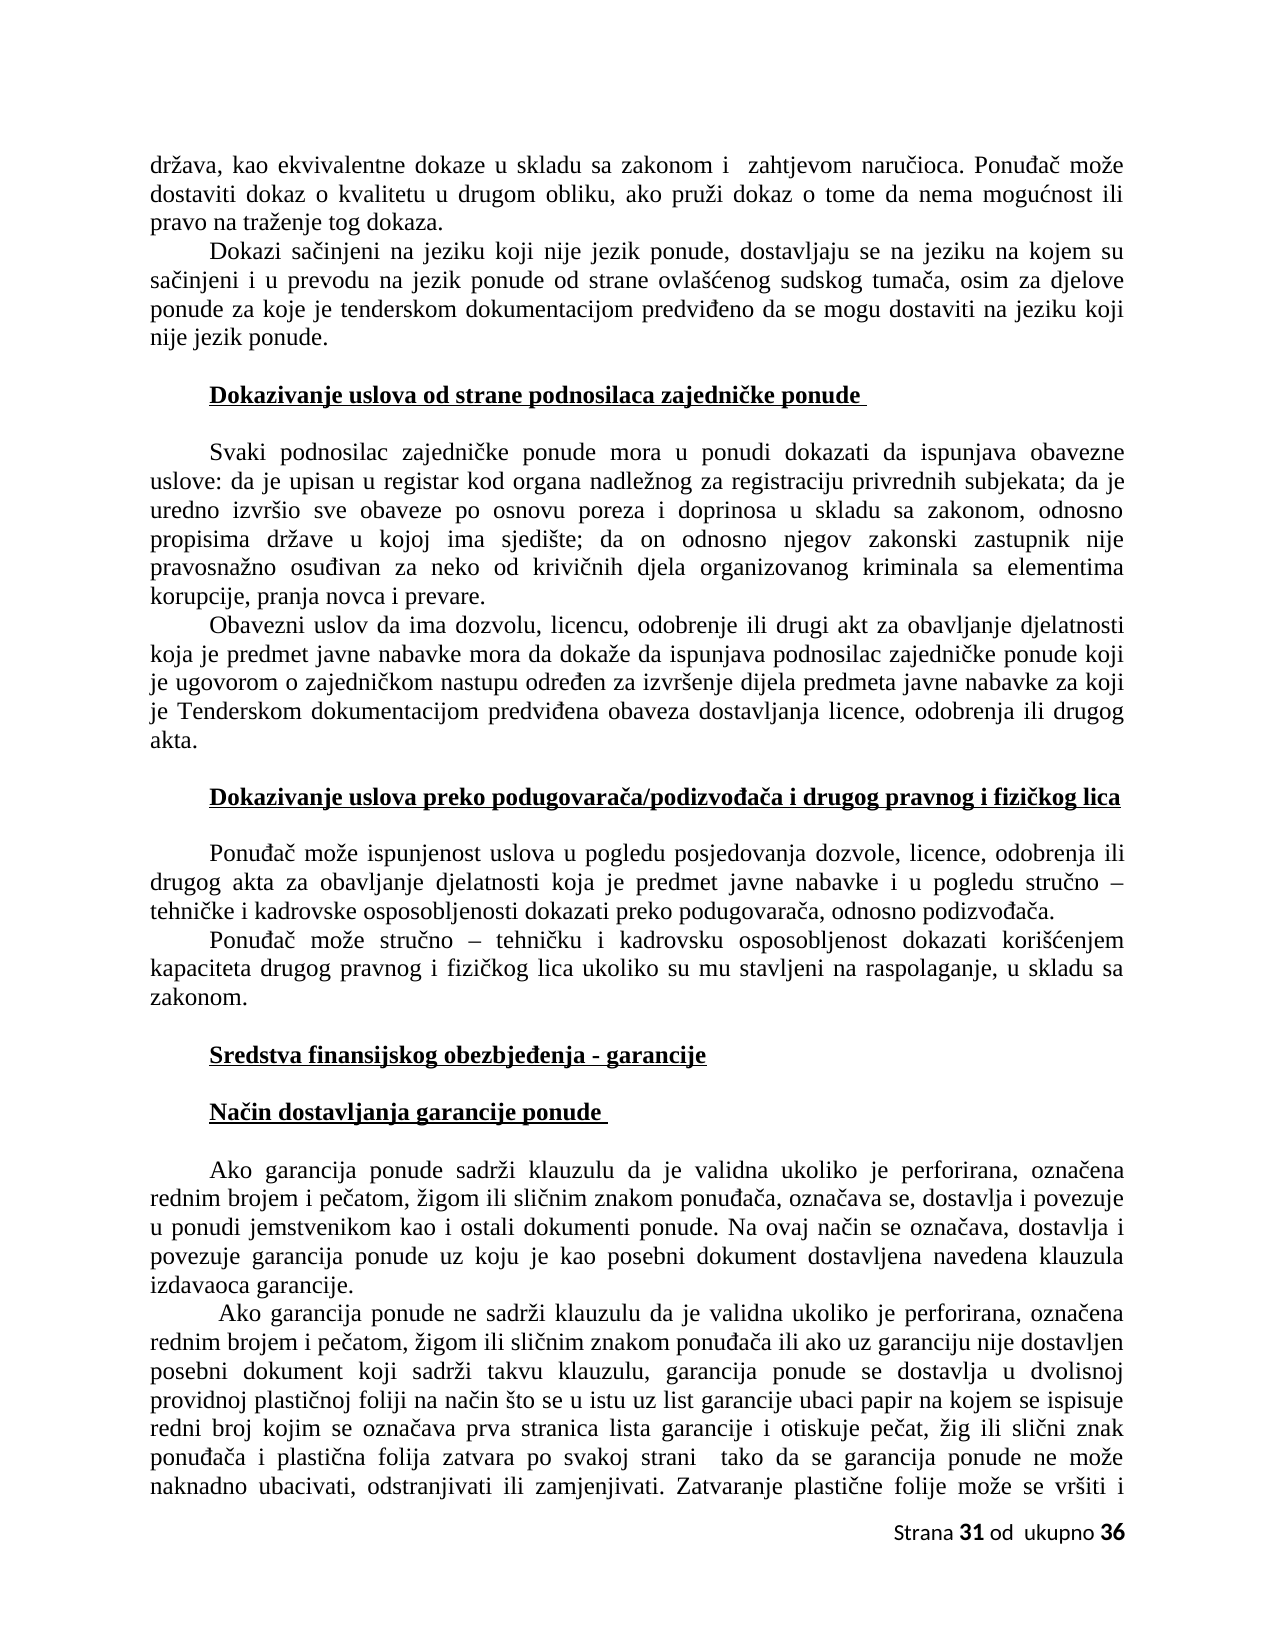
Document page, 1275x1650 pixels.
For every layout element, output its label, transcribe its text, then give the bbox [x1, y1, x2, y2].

text Ako garancija ponude sadrži klauzulu da je validna ukoliko je perforirana, označena rednim brojem i pečatom, žigom ili sličnim znakom ponuđača, označava se, dostavlja i povezuje u ponudi jemstvenikom kao i ostali dokumenti ponude. Na ovaj način se označava, dostavlja i povezuje garancija ponude uz koju je kao posebni dokument dostavljena navedena klauzula izdavaoca garancije. [150, 1155, 1125, 1298]
text Sredstva finansijskog obezbjeđenja - garancije [150, 1040, 1125, 1068]
text Način dostavljanja garancije ponude [150, 1097, 1125, 1126]
text Dokazivanje uslova preko podugovarača/podizvođača i drugog pravnog i fizičkog lica [150, 782, 1125, 811]
text Obavezni uslov da ima dozvolu, licencu, odobrenje ili drugi akt za obavljanje djelatnosti koja je predmet javne nabavke mora da dokaže da ispunjava podnosilac zajedničke ponude koji je ugovorom o zajedničkom nastupu određen za izvršenje dijela predmeta javne nabavke za koji je Tenderskom dokumentacijom predviđena obaveza dostavljanja licence, odobrenja ili drugog akta. [150, 610, 1125, 754]
text Ponuđač može ispunjenost uslova u pogledu posjedovanja dozvole, licence, odobrenja ili drugog akta za obavljanje djelatnosti koja je predmet javne nabavke i u pogledu stručno – tehničke i kadrovske osposobljenosti dokazati preko podugovarača, odnosno podizvođača. [150, 838, 1125, 925]
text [150, 150, 1125, 236]
text Ponuđač može stručno – tehničku i kadrovsku osposobljenost dokazati korišćenjem kapaciteta drugog pravnog i fizičkog lica ukoliko su mu stavljeni na raspolaganje, u skladu sa zakonom. [150, 925, 1125, 1011]
text Dokazivanje uslova od strane podnosilaca zajedničke ponude [150, 380, 1125, 409]
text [150, 1298, 1125, 1500]
text Dokazi sačinjeni na jeziku koji nije jezik ponude, dostavljaju se na jeziku na kojem su sačinjeni i u prevodu na jezik ponude od strane ovlašćenog sudskog tumača, osim za djelove ponude za koje je tenderskom dokumentacijom predviđeno da se mogu dostaviti na jeziku koji nije jezik ponude. [150, 236, 1125, 351]
text Svaki podnosilac zajedničke ponude mora u ponudi dokazati da ispunjava obavezne uslove: da je upisan u registar kod organa nadležnog za registraciju privrednih subjekata; da je uredno izvršio sve obaveze po osnovu poreza i doprinosa u skladu sa zakonom, odnosno propisima države u kojoj ima sjedište; da on odnosno njegov zakonski zastupnik nije pravosnažno osuđivan za neko od krivičnih djela organizovanog kriminala sa elementima korupcije, pranja novca i prevare. [150, 437, 1125, 610]
